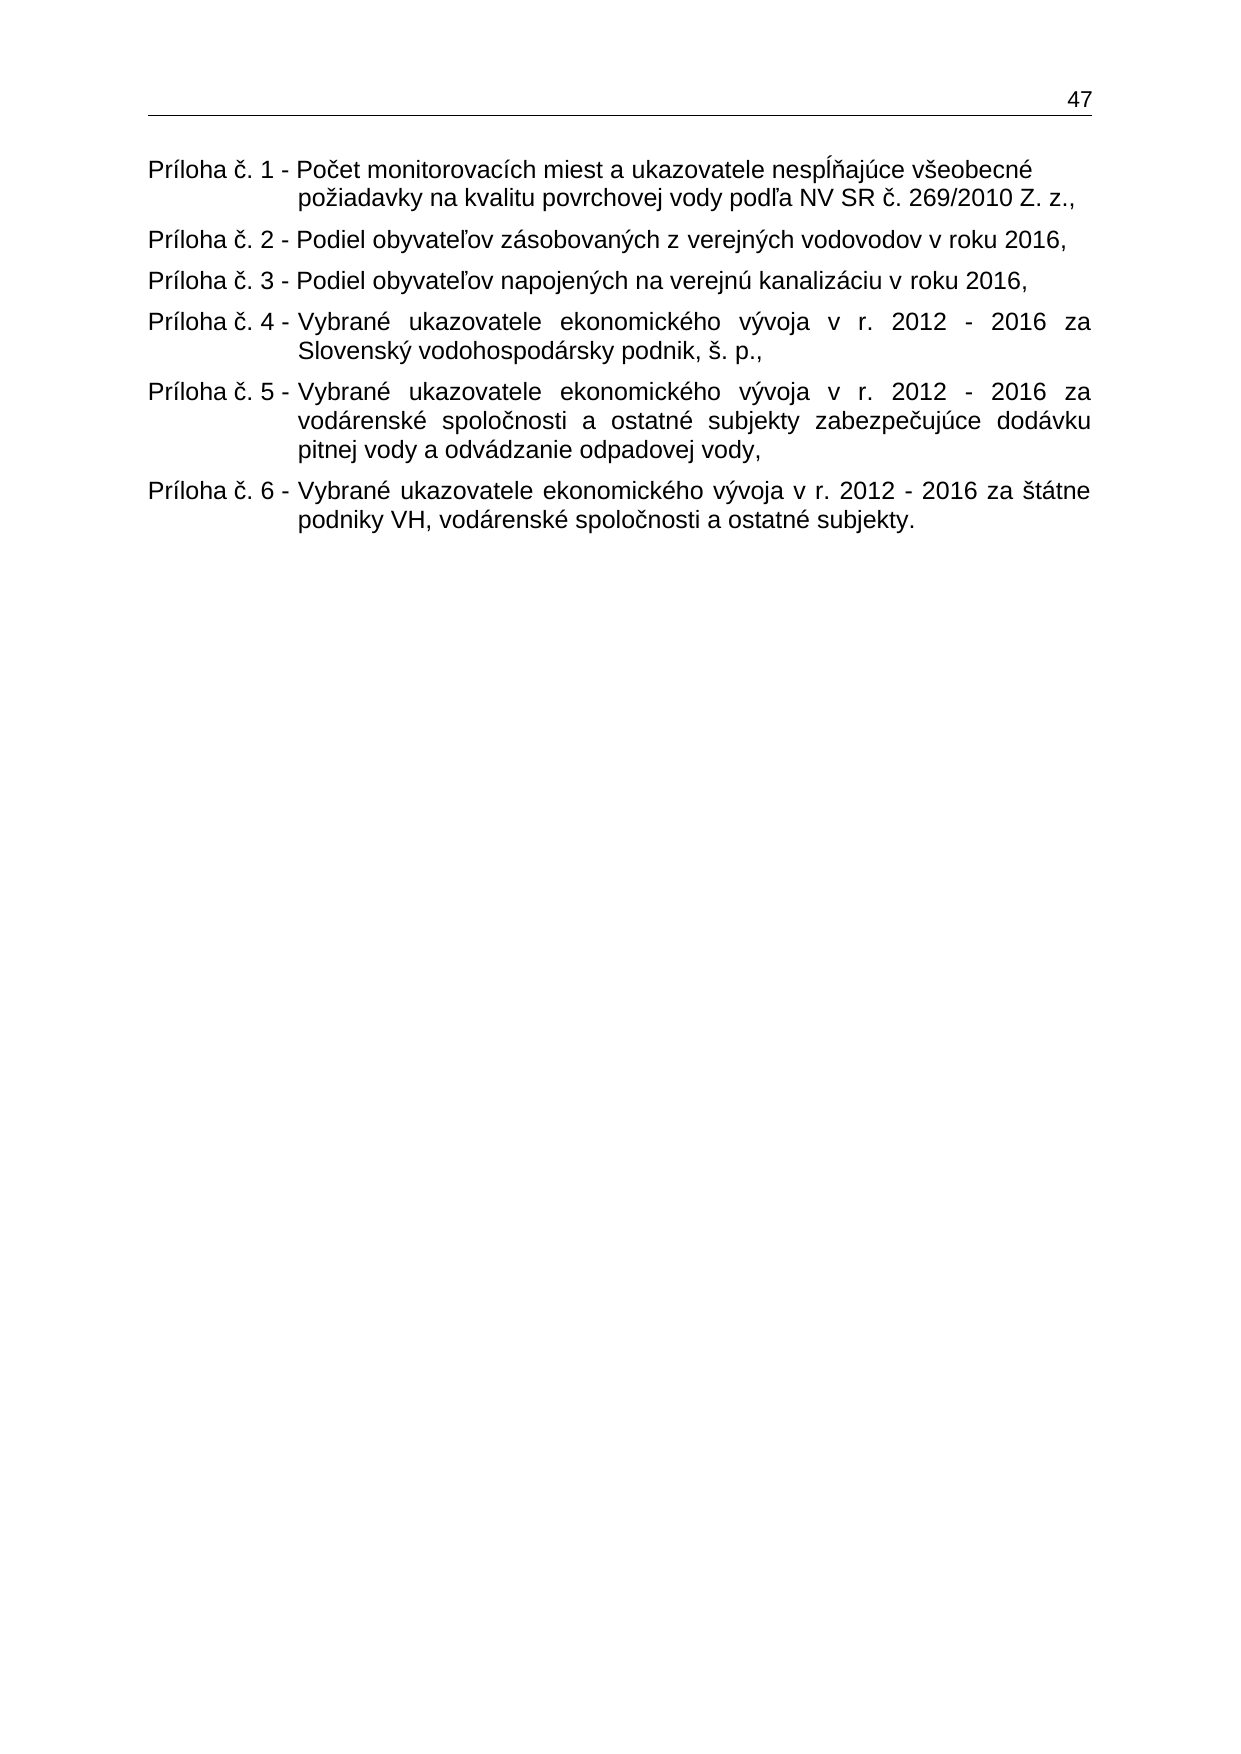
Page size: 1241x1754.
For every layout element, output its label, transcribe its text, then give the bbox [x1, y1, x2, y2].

text Príloha č. 5 - Vybrané ukazovatele ekonomického vývoja v r. 2012 - 2016 za vodárenské spoločnosti a ostatné subjekty zabezpečujúce dodávku pitnej vody a odvádzanie odpadovej vody, [148, 377, 1092, 463]
text Príloha č. 4 - Vybrané ukazovatele ekonomického vývoja v r. 2012 - 2016 za Slovenský vodohospodársky podnik, š. p., [148, 307, 1092, 365]
text Príloha č. 3 - Podiel obyvateľov napojených na verejnú kanalizáciu v roku 2016, [148, 266, 1092, 295]
text Príloha č. 6 - Vybrané ukazovatele ekonomického vývoja v r. 2012 - 2016 za štátne podniky VH, vodárenské spoločnosti a ostatné subjekty. [148, 476, 1092, 533]
text Príloha č. 2 - Podiel obyvateľov zásobovaných z verejných vodovodov v roku 2016, [148, 225, 1092, 253]
text Príloha č. 1 - Počet monitorovacích miest a ukazovatele nespĺňajúce všeobecné požiadavky na kvalitu povrchovej vody podľa NV SR č. 269/2010 Z. z., [148, 155, 1092, 212]
